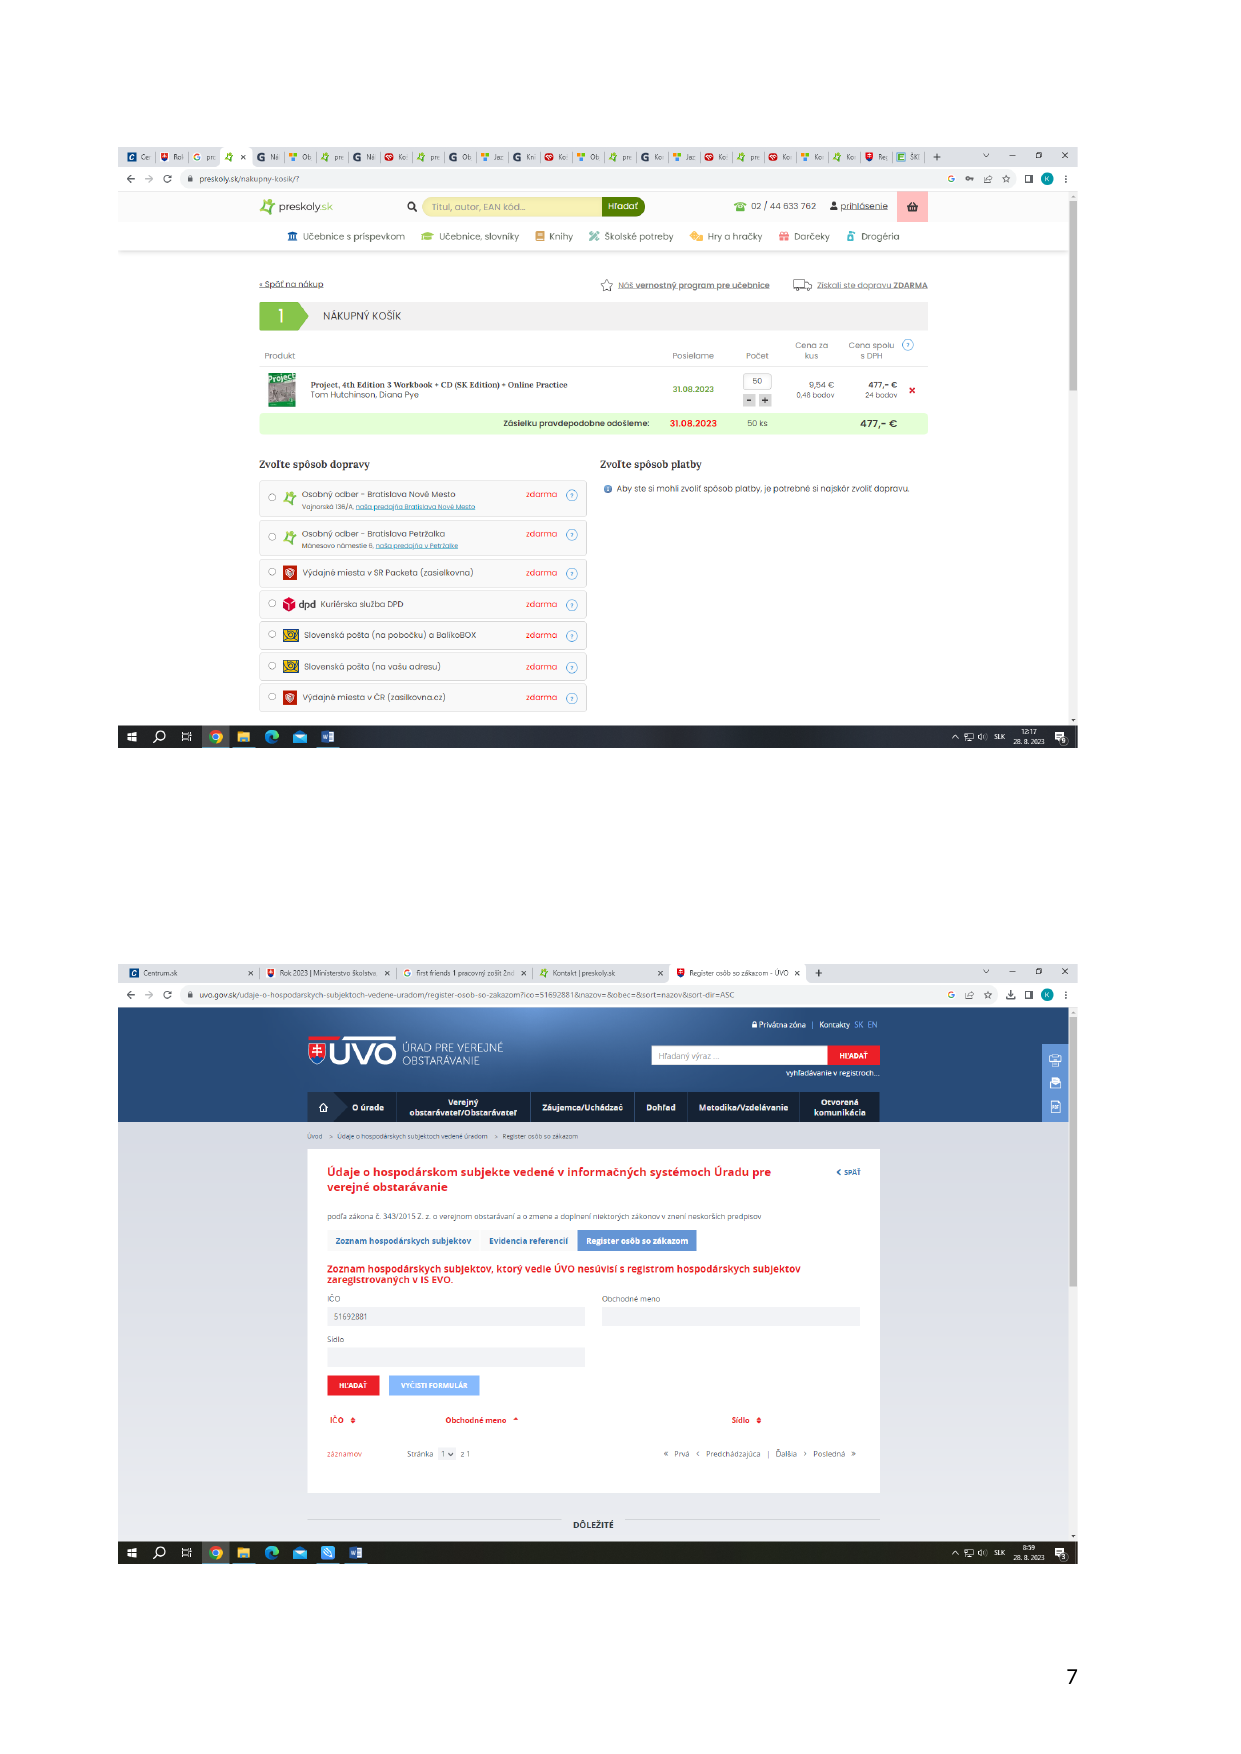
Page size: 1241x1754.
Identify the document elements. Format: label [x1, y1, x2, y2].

picture [118, 964, 1078, 1564]
picture [118, 147, 1078, 748]
